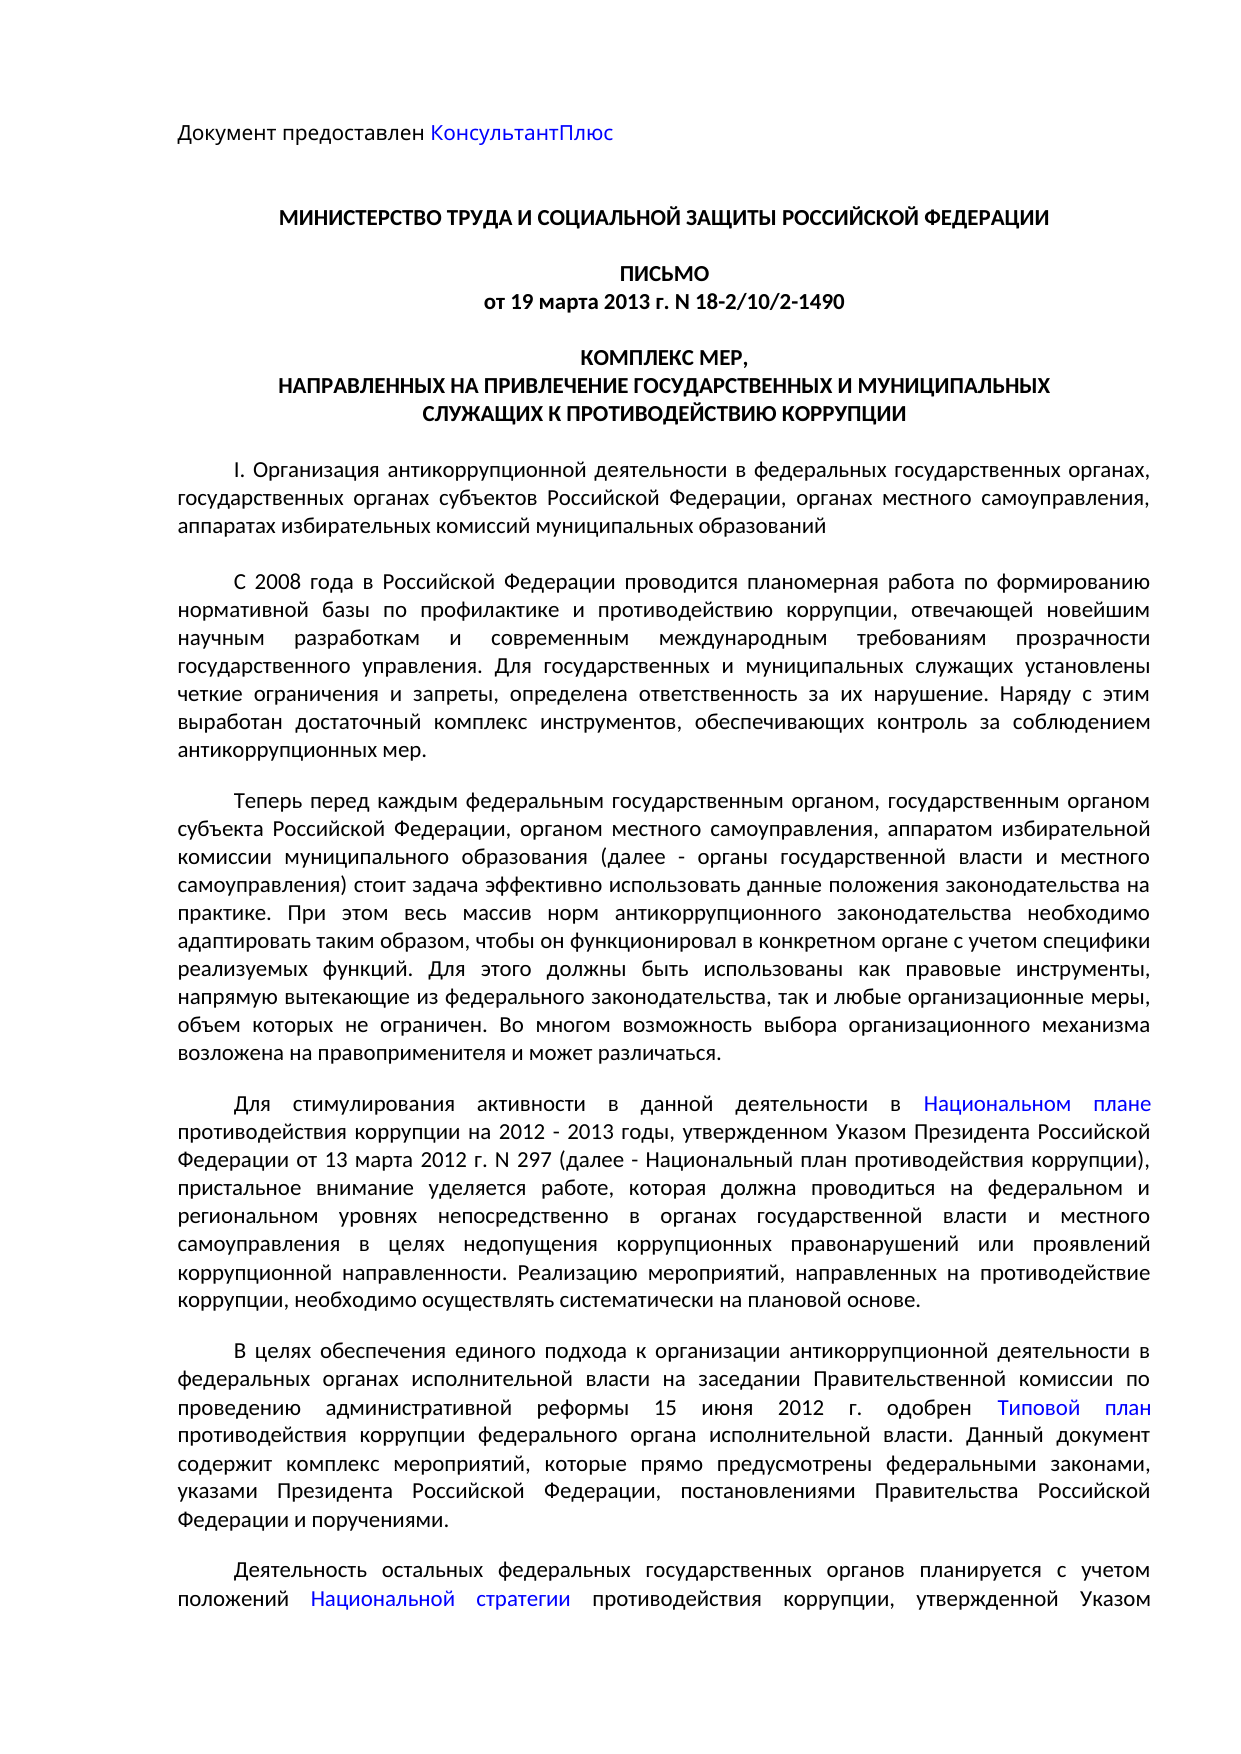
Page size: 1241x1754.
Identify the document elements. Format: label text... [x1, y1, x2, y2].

title от 19 марта 2013 г. N 18-2/10/2-1490 [177, 287, 1152, 315]
title КОМПЛЕКС МЕР, [177, 343, 1152, 371]
title СЛУЖАЩИХ К ПРОТИВОДЕЙСТВИЮ КОРРУПЦИИ [177, 399, 1152, 427]
title НАПРАВЛЕННЫХ НА ПРИВЛЕЧЕНИЕ ГОСУДАРСТВЕННЫХ И МУНИЦИПАЛЬНЫХ [177, 371, 1152, 399]
text Теперь перед каждым федеральным государственным органом, государственным органом субъекта Российской Федерации, органом местного самоуправления, аппаратом избирательной комиссии муниципального образования (далее - органы государственной власти и местного самоуправления) стоит задача эффективно использовать данные положения законодательства на практике. При этом весь массив норм антикоррупционного законодательства необходимо адаптировать таким образом, чтобы он функционировал в конкретном органе с учетом специфики реализуемых функций. Для этого должны быть использованы как правовые инструменты, напрямую вытекающие из федерального законодательства, так и любые организационные меры, объем которых не ограничен. Во многом возможность выбора организационного механизма возложена на правоприменителя и может различаться. [177, 786, 1152, 1067]
text В целях обеспечения единого подхода к организации антикоррупционной деятельности в федеральных органах исполнительной власти на заседании Правительственной комиссии по проведению административной реформы 15 июня 2012 г. одобрен Типовой план противодействия коррупции федерального органа исполнительной власти. Данный документ содержит комплекс мероприятий, которые прямо предусмотрены федеральными законами, указами Президента Российской Федерации, постановлениями Правительства Российской Федерации и поручениями. [177, 1337, 1152, 1533]
title МИНИСТЕРСТВО ТРУДА И СОЦИАЛЬНОЙ ЗАЩИТЫ РОССИЙСКОЙ ФЕДЕРАЦИИ [177, 203, 1152, 231]
title Документ предоставлен КонсультантПлюс [177, 118, 1152, 175]
text I. Организация антикоррупционной деятельности в федеральных государственных органах, государственных органах субъектов Российской Федерации, органах местного самоуправления, аппаратах избирательных комиссий муниципальных образований [177, 455, 1152, 539]
title ПИСЬМО [177, 259, 1152, 287]
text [177, 1556, 1152, 1612]
text С 2008 года в Российской Федерации проводится планомерная работа по формированию нормативной базы по профилактике и противодействию коррупции, отвечающей новейшим научным разработкам и современным международным требованиям прозрачности государственного управления. Для государственных и муниципальных служащих установлены четкие ограничения и запреты, определена ответственность за их нарушение. Наряду с этим выработан достаточный комплекс инструментов, обеспечивающих контроль за соблюдением антикоррупционных мер. [177, 567, 1152, 763]
text Для стимулирования активности в данной деятельности в Национальном плане противодействия коррупции на 2012 - 2013 годы, утвержденном Указом Президента Российской Федерации от 13 марта 2012 г. N 297 (далее - Национальный план противодействия коррупции), пристальное внимание уделяется работе, которая должна проводиться на федеральном и региональном уровнях непосредственно в органах государственной власти и местного самоуправления в целях недопущения коррупционных правонарушений или проявлений коррупционной направленности. Реализацию мероприятий, направленных на противодействие коррупции, необходимо осуществлять систематически на плановой основе. [177, 1089, 1152, 1314]
